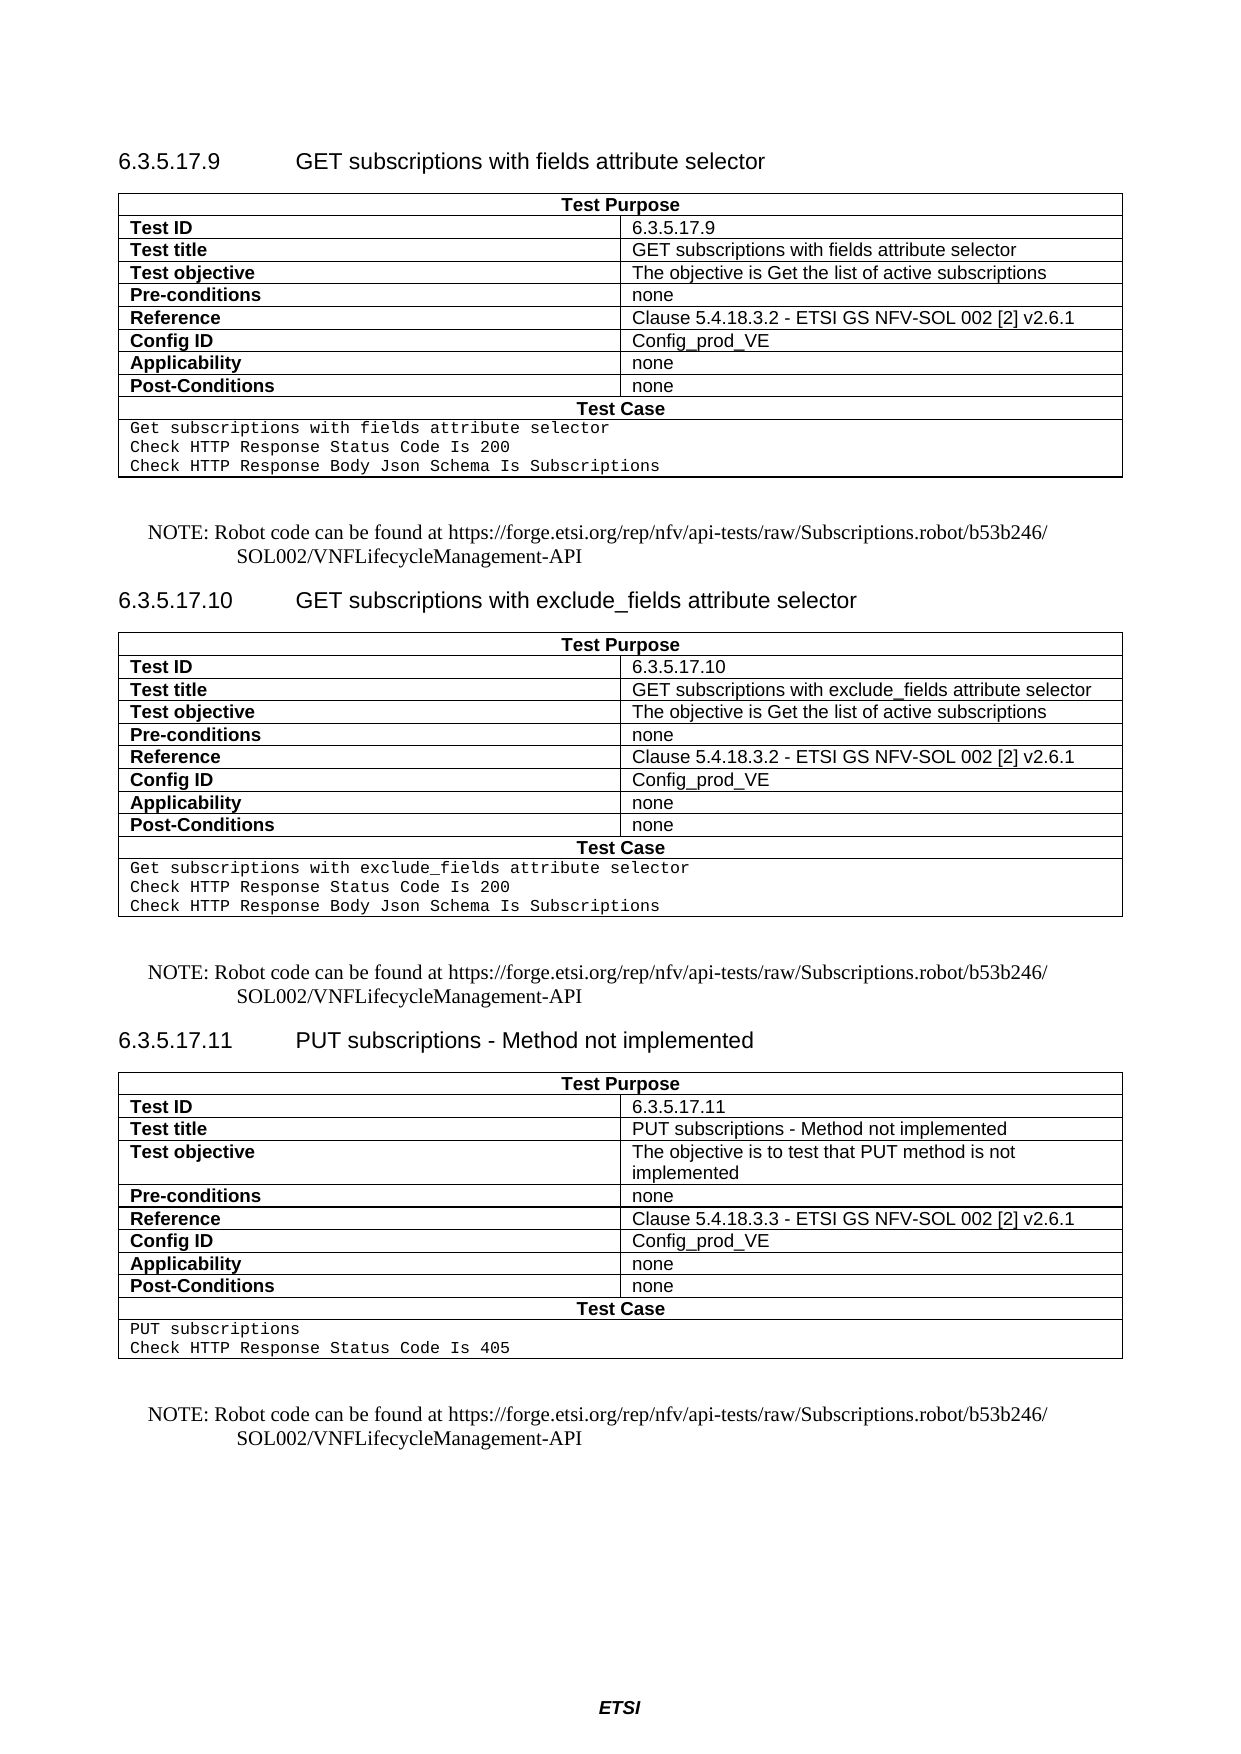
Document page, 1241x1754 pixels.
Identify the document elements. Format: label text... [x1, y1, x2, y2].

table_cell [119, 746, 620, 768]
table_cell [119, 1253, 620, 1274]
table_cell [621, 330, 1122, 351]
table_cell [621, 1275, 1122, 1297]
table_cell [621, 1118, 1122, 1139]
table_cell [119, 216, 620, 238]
subtitle 6.3.5.17.10 GET subscriptions with exclude_fields attribute selector [118, 587, 1122, 613]
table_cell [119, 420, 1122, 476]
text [148, 520, 1122, 568]
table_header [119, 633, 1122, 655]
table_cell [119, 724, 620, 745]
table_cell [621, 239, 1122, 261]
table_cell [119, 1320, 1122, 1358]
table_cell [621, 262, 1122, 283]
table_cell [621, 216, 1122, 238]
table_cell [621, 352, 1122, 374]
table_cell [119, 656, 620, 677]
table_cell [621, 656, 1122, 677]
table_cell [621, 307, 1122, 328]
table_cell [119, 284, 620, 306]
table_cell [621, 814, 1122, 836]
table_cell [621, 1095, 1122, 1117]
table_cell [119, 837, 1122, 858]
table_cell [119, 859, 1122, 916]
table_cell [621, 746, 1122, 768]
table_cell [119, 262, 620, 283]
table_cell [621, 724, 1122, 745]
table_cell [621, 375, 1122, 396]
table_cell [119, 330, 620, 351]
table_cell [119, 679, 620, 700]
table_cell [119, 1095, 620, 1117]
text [148, 1402, 1122, 1450]
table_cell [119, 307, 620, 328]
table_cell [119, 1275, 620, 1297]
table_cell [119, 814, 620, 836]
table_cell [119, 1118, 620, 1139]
subtitle 6.3.5.17.9 GET subscriptions with fields attribute selector [118, 148, 1122, 174]
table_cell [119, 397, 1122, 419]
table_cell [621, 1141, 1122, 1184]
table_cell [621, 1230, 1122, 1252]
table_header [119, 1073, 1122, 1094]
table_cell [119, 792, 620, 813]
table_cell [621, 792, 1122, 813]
text NOTE: Robot code can be found at https://forge.etsi.org/rep/nfv/api-tests/raw/Subscriptions.robot/b53b246/SOL002/VNFLifecycleManagement-API [148, 960, 1122, 1008]
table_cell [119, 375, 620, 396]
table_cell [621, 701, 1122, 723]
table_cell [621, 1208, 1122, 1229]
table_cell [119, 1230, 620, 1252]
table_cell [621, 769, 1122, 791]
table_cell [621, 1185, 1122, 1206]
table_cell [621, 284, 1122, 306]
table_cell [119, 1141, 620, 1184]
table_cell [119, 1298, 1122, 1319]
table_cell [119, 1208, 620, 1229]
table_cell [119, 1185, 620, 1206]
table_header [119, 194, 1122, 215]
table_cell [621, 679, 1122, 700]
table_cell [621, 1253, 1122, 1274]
subtitle 6.3.5.17.11 PUT subscriptions - Method not implemented [118, 1027, 1122, 1053]
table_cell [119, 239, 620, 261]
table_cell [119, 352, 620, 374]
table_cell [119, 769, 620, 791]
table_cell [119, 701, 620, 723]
